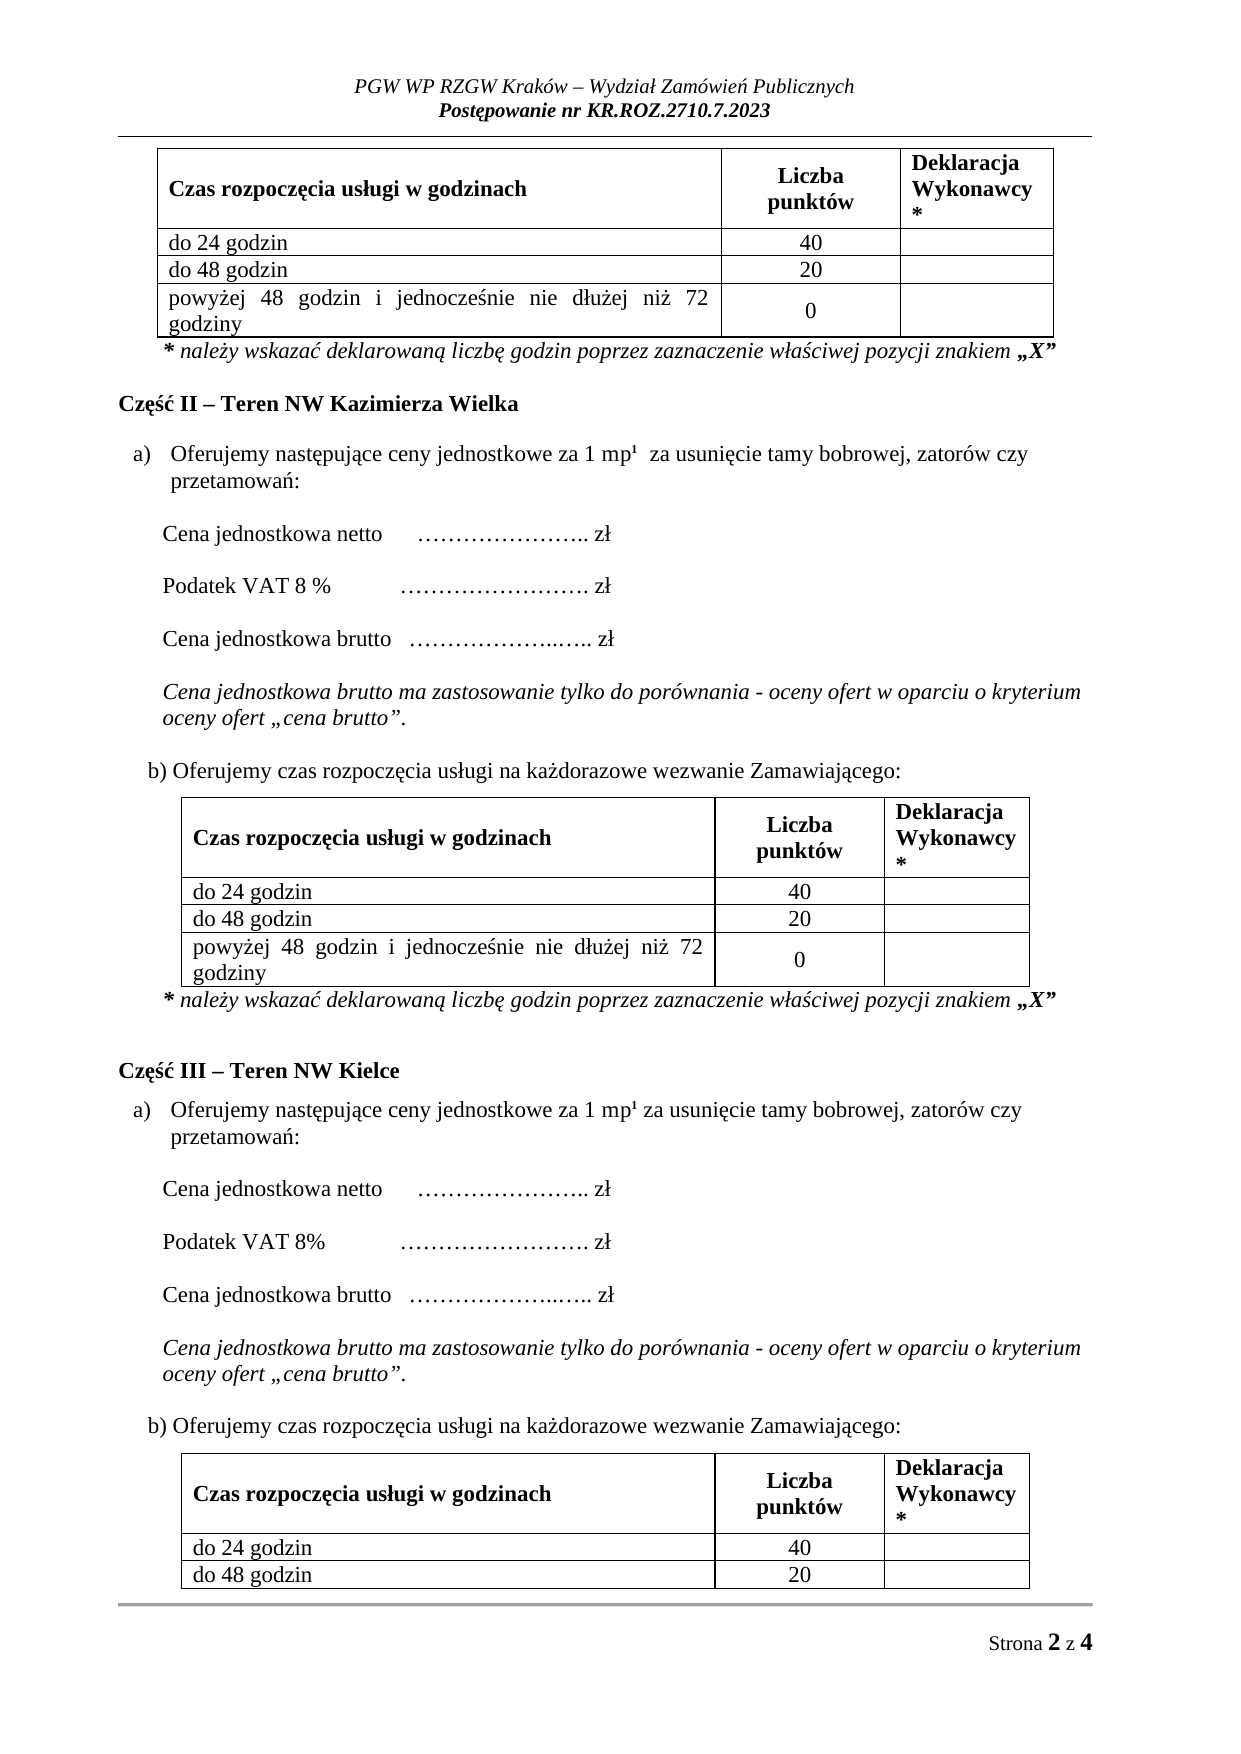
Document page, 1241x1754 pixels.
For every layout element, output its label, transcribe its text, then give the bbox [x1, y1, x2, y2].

table_cell 20 [722, 256, 900, 283]
table_cell do 24 godzin [182, 1534, 714, 1560]
table_cell powyżej 48 godzin i jednocześnie nie dłużej niż 72 godziny [158, 284, 721, 336]
table_cell [885, 878, 1029, 904]
table_cell do 48 godzin [182, 1561, 714, 1588]
text b) Oferujemy czas rozpoczęcia usługi na każdorazowe wezwanie Zamawiającego: [148, 757, 1092, 783]
table_header Liczba punktów [716, 798, 884, 877]
table_cell 40 [716, 878, 884, 904]
text Cena jednostkowa netto ………………….. zł [162, 519, 1092, 546]
text * należy wskazać deklarowaną liczbę godzin poprzez zaznaczenie właściwej pozycji znakiem „X” [118, 337, 1092, 364]
text Część III – Teren NW Kielce [118, 1057, 1092, 1083]
text Część II – Teren NW Kazimierza Wielka [118, 390, 1092, 416]
table_cell do 48 godzin [158, 256, 721, 283]
table_cell [885, 933, 1029, 986]
table_header Liczba punktów [722, 149, 900, 228]
table_header Liczba punktów [716, 1454, 884, 1533]
text Cena jednostkowa brutto ………………..….. zł [162, 1281, 1092, 1307]
table_header Deklaracja Wykonawcy* [885, 798, 1029, 877]
table_header Czas rozpoczęcia usługi w godzinach [158, 149, 721, 228]
table_cell 40 [722, 229, 900, 255]
table_cell do 48 godzin [182, 905, 714, 932]
table_cell do 24 godzin [158, 229, 721, 255]
table_cell [901, 284, 1053, 336]
table_cell 0 [722, 284, 900, 336]
table_cell [885, 905, 1029, 932]
text * należy wskazać deklarowaną liczbę godzin poprzez zaznaczenie właściwej pozycji znakiem „X” [118, 987, 1092, 1013]
table_header Deklaracja Wykonawcy* [885, 1454, 1029, 1533]
table_header Deklaracja Wykonawcy* [901, 149, 1053, 228]
text b) Oferujemy czas rozpoczęcia usługi na każdorazowe wezwanie Zamawiającego: [148, 1413, 1092, 1439]
table_cell do 24 godzin [182, 878, 714, 904]
table_cell 0 [716, 933, 884, 986]
text Cena jednostkowa brutto ………………..….. zł [162, 625, 1092, 651]
table_cell powyżej 48 godzin i jednocześnie nie dłużej niż 72 godziny [182, 933, 714, 986]
text Cena jednostkowa netto ………………….. zł [162, 1175, 1092, 1202]
table_cell [901, 229, 1053, 255]
table_cell [885, 1561, 1029, 1588]
text Podatek VAT 8% ……………………. zł [162, 1228, 1092, 1254]
text Cena jednostkowa brutto ma zastosowanie tylko do porównania - oceny ofert w oparciu o kryterium oceny ofert „cena brutto”. [162, 678, 1092, 730]
table_cell [885, 1534, 1029, 1560]
table_cell 20 [716, 1561, 884, 1588]
table_cell 20 [716, 905, 884, 932]
text Cena jednostkowa brutto ma zastosowanie tylko do porównania - oceny ofert w oparciu o kryterium oceny ofert „cena brutto”. [162, 1333, 1092, 1386]
list Oferujemy następujące ceny jednostkowe za 1 mp1 za usunięcie tamy bobrowej, zatorów czy przetamowań: [133, 441, 1092, 493]
table_cell 40 [716, 1534, 884, 1560]
table_header Czas rozpoczęcia usługi w godzinach [182, 798, 714, 877]
list Oferujemy następujące ceny jednostkowe za 1 mp1 za usunięcie tamy bobrowej, zatorów czy przetamowań: [133, 1096, 1092, 1149]
text Podatek VAT 8 % ……………………. zł [162, 572, 1092, 599]
table_cell [901, 256, 1053, 283]
table_header Czas rozpoczęcia usługi w godzinach [182, 1454, 714, 1533]
